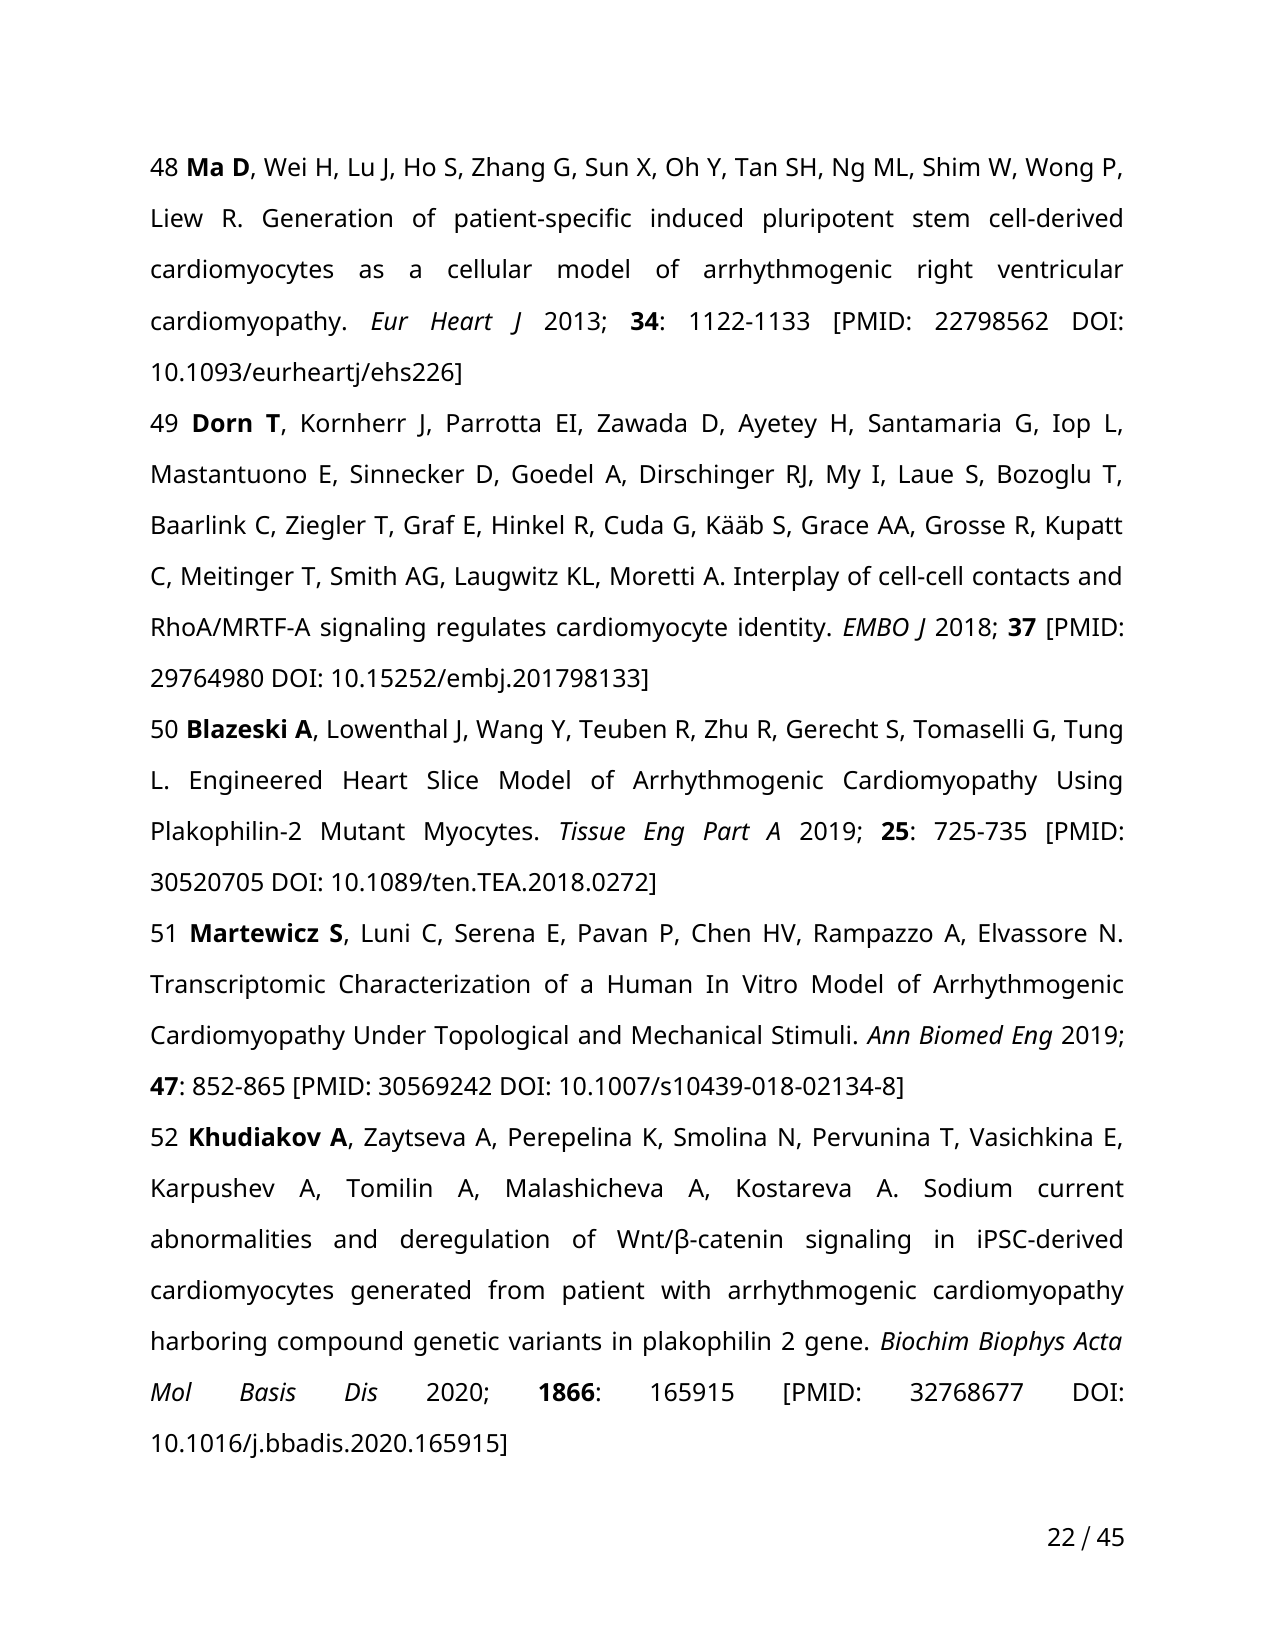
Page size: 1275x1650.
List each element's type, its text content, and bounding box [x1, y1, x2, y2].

text 50 Blazeski A, Lowenthal J, Wang Y, Teuben R, Zhu R, Gerecht S, Tomaselli G, Tung L. Engineered Heart Slice Model of Arrhythmogenic Cardiomyopathy Using Plakophilin-2 Mutant Myocytes. Tissue Eng Part A 2019; 25: 725-735 [PMID: 30520705 DOI: 10.1089/ten.TEA.2018.0272] [150, 711, 1125, 899]
text 51 Martewicz S, Luni C, Serena E, Pavan P, Chen HV, Rampazzo A, Elvassore N. Transcriptomic Characterization of a Human In Vitro Model of Arrhythmogenic Cardiomyopathy Under Topological and Mechanical Stimuli. Ann Biomed Eng 2019; 47: 852-865 [PMID: 30569242 DOI: 10.1007/s10439-018-02134-8] [150, 916, 1125, 1103]
text 52 Khudiakov A, Zaytseva A, Perepelina K, Smolina N, Pervunina T, Vasichkina E, Karpushev A, Tomilin A, Malashicheva A, Kostareva A. Sodium current abnormalities and deregulation of Wnt/β-catenin signaling in iPSC-derived cardiomyocytes generated from patient with arrhythmogenic cardiomyopathy harboring compound genetic variants in plakophilin 2 gene. Biochim Biophys Acta Mol Basis Dis 2020; 1866: 165915 [PMID: 32768677 DOI: 10.1016/j.bbadis.2020.165915] [150, 1120, 1125, 1460]
text 49 Dorn T, Kornherr J, Parrotta EI, Zawada D, Ayetey H, Santamaria G, Iop L, Mastantuono E, Sinnecker D, Goedel A, Dirschinger RJ, My I, Laue S, Bozoglu T, Baarlink C, Ziegler T, Graf E, Hinkel R, Cuda G, Kääb S, Grace AA, Grosse R, Kupatt C, Meitinger T, Smith AG, Laugwitz KL, Moretti A. Interplay of cell-cell contacts and RhoA/MRTF-A signaling regulates cardiomyocyte identity. EMBO J 2018; 37 [PMID: 29764980 DOI: 10.15252/embj.201798133] [150, 405, 1125, 694]
text 48 Ma D, Wei H, Lu J, Ho S, Zhang G, Sun X, Oh Y, Tan SH, Ng ML, Shim W, Wong P, Liew R. Generation of patient-specific induced pluripotent stem cell-derived cardiomyocytes as a cellular model of arrhythmogenic right ventricular cardiomyopathy. Eur Heart J 2013; 34: 1122-1133 [PMID: 22798562 DOI: 10.1093/eurheartj/ehs226] [150, 150, 1125, 388]
